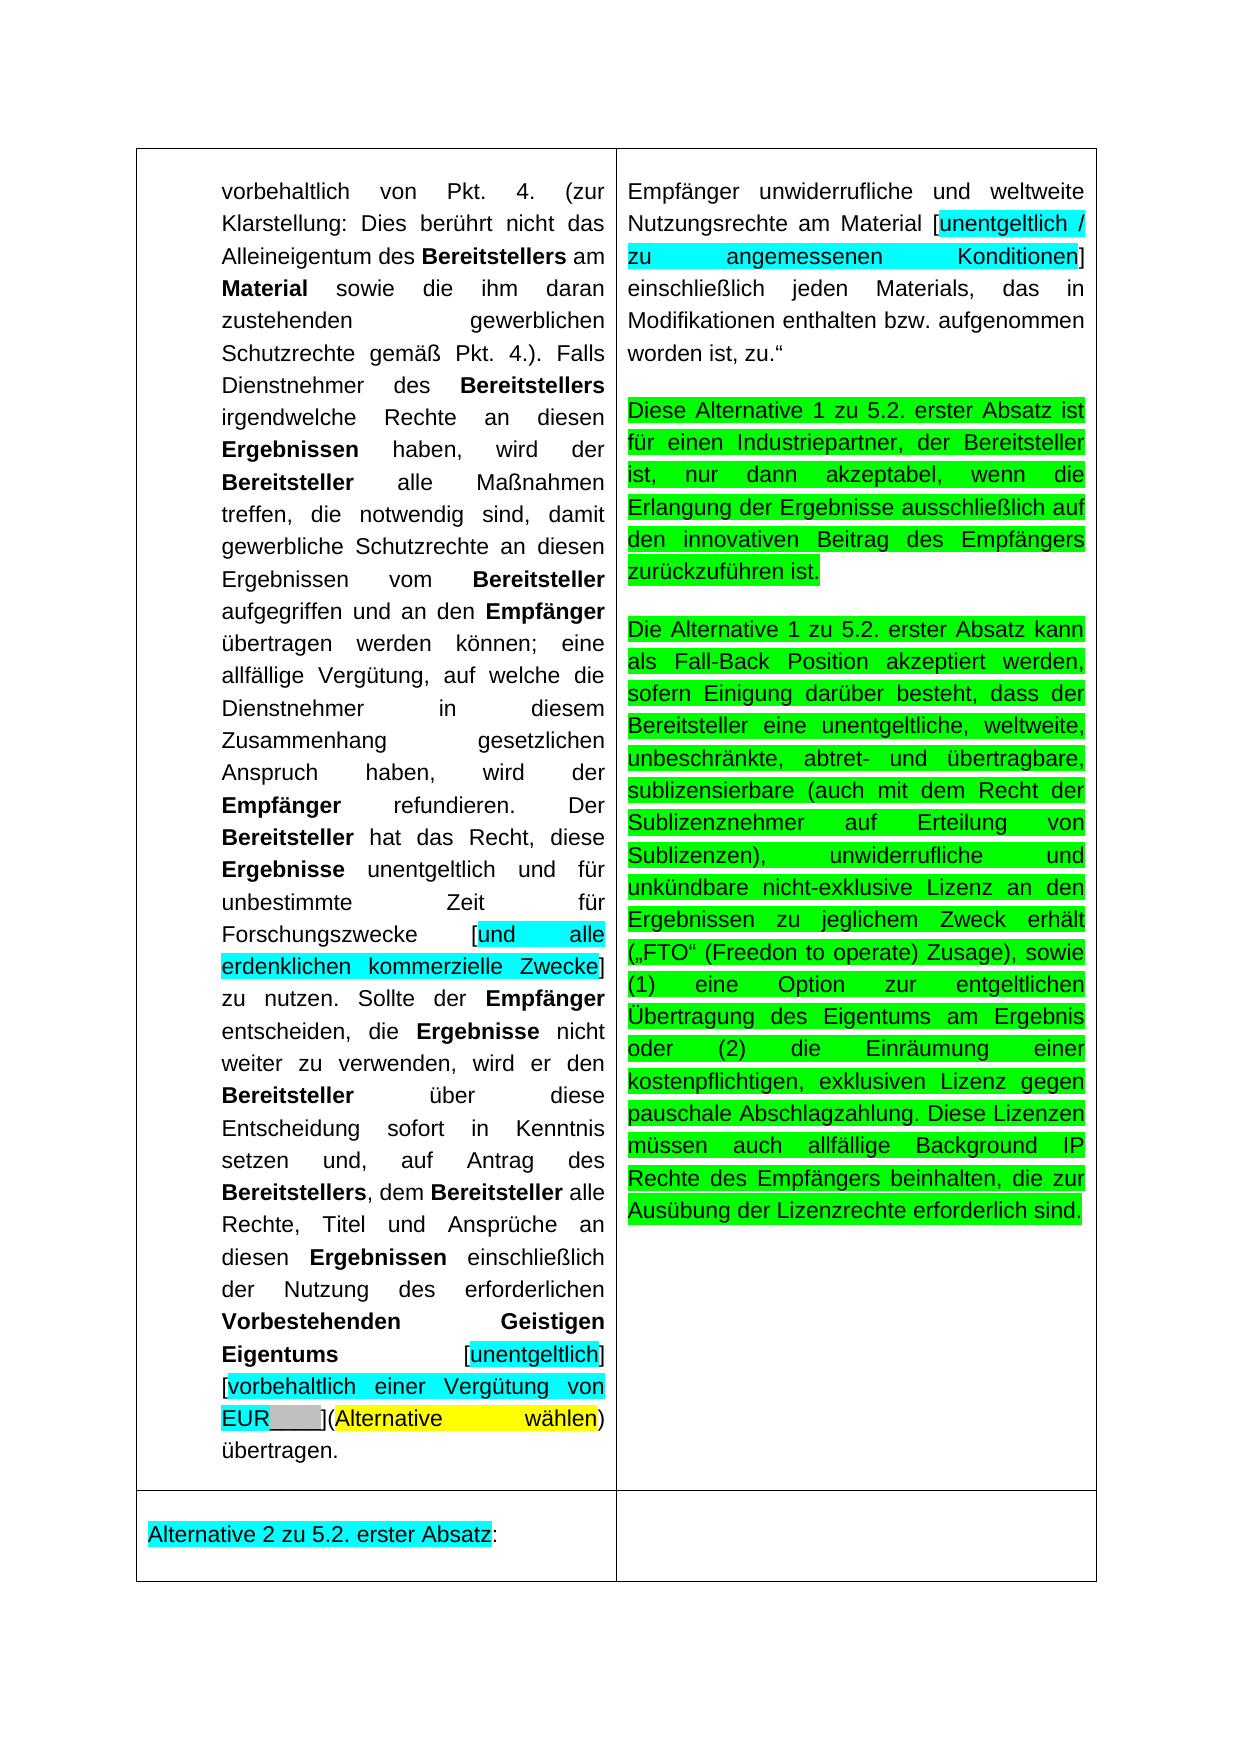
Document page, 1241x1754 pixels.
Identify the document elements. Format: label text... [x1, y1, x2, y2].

table_cell Alternative 2 zu 5.2. erster Absatz: [137, 1491, 616, 1581]
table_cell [617, 149, 1096, 1490]
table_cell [137, 149, 616, 1490]
table_cell [617, 1491, 1096, 1581]
